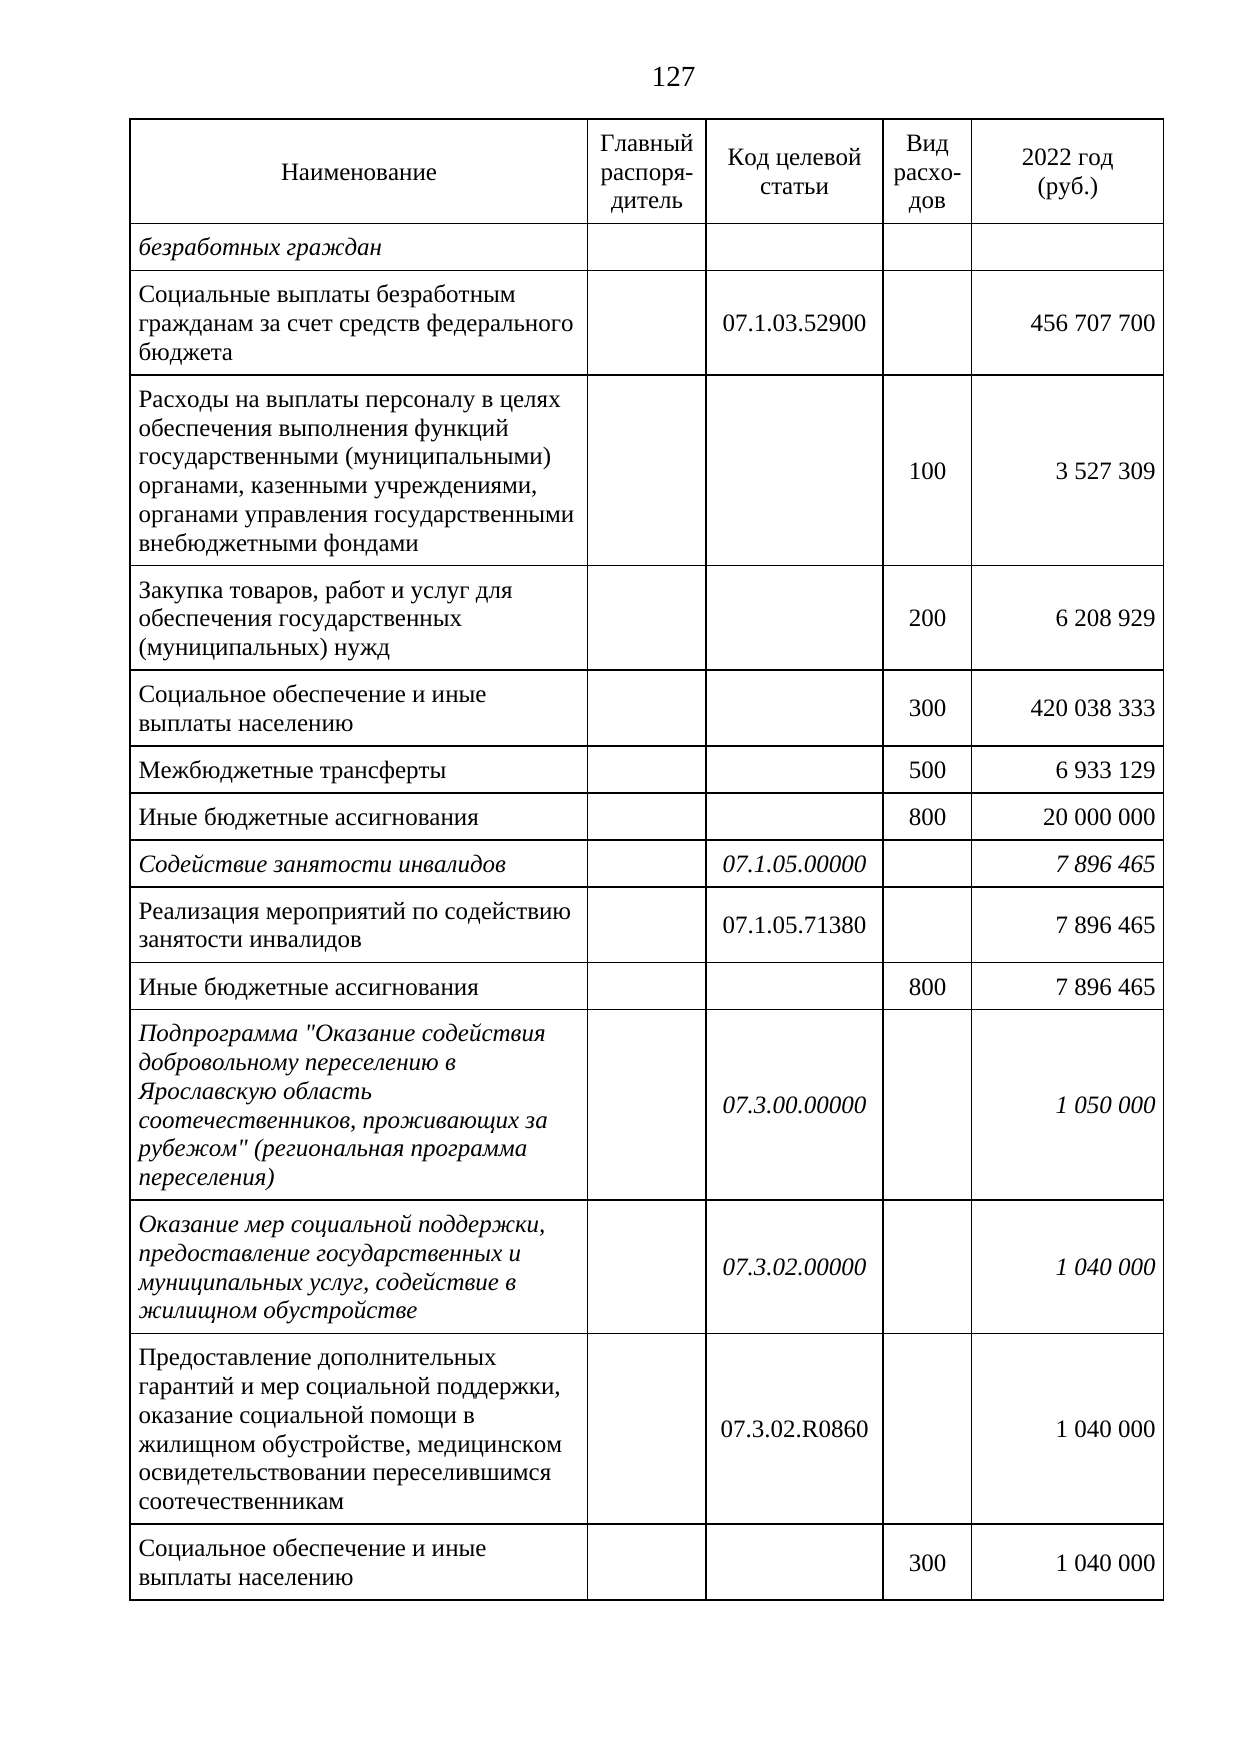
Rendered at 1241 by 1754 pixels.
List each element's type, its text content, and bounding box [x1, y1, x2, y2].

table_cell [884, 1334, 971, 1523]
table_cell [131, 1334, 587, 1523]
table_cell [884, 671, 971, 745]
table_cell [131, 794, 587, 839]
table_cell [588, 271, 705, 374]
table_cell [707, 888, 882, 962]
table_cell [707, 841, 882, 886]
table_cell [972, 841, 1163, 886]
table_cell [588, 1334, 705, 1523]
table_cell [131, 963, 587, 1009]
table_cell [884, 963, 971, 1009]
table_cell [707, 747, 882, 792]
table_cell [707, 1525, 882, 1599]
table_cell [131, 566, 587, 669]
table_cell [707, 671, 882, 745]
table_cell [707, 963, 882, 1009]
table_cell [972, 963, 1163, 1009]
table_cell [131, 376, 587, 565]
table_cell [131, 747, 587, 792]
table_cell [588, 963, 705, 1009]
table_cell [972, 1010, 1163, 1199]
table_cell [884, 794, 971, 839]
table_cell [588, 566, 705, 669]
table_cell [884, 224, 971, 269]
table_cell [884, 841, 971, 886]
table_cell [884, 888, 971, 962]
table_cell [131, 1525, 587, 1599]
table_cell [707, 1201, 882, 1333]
table_header Наименование [131, 120, 587, 223]
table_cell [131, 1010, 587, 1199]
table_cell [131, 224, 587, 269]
table_header Вид расхо-дов [884, 120, 971, 223]
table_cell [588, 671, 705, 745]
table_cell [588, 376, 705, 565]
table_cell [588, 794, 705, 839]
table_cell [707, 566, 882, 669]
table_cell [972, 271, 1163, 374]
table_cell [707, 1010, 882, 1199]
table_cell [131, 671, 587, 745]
table_header Главный распоря-дитель [588, 120, 705, 223]
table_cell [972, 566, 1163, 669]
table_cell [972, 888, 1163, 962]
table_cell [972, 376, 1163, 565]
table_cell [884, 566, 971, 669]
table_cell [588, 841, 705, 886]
table_header 2022 год (руб.) [972, 120, 1163, 223]
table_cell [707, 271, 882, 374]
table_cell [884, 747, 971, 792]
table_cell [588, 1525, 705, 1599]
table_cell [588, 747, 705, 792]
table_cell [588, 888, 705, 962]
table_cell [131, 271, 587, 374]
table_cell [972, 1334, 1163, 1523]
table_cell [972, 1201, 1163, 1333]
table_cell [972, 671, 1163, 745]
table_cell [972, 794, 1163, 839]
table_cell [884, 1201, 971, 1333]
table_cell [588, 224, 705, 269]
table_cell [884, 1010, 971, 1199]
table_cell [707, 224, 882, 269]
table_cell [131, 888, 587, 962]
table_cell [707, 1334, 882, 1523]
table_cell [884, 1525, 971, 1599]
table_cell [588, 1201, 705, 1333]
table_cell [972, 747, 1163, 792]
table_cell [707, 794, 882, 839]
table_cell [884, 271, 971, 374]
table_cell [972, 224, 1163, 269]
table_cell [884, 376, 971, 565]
table_header Код целевой статьи [707, 120, 882, 223]
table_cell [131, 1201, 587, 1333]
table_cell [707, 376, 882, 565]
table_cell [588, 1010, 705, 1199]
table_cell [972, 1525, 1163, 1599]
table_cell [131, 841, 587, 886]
